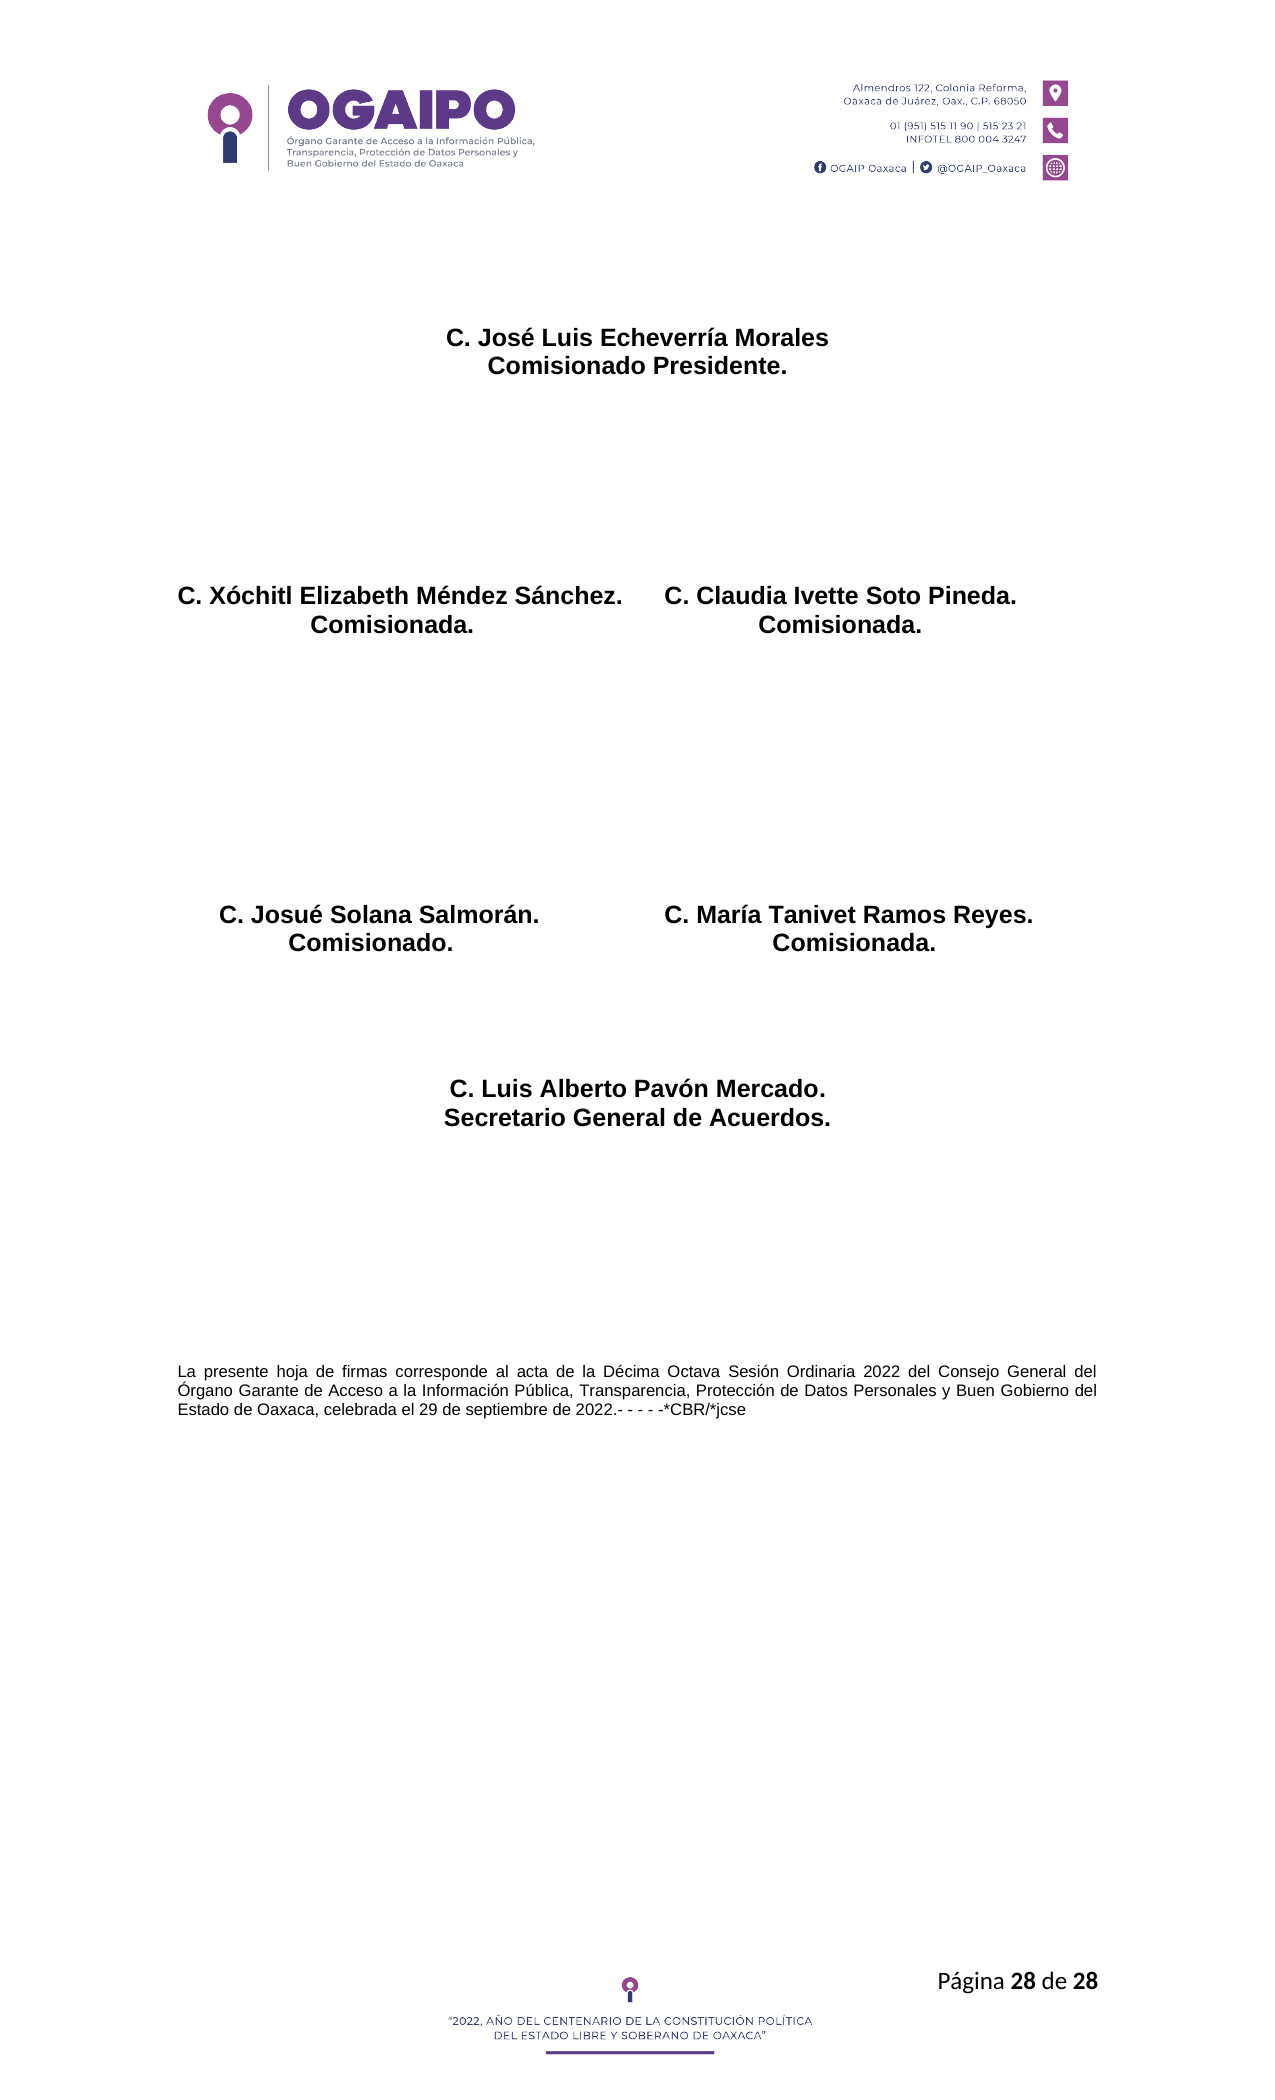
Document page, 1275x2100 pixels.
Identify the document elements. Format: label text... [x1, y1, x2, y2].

picture [80, 1922, 1194, 2100]
text C. Xóchitl Elizabeth Méndez Sánchez. C. Claudia Ivette Soto Pineda. Comisionada. Comisionada. [177, 581, 1098, 639]
picture [131, 44, 1144, 213]
text Secretario General de Acuerdos. [177, 1103, 1098, 1131]
text Comisionado Presidente. [177, 351, 1098, 380]
text C. José Luis Echeverría Morales [177, 322, 1098, 351]
text La presente hoja de firmas corresponde al acta de la Décima Octava Sesión Ordinaria 2022 del Consejo General del Órgano Garante de Acceso a la Información Pública, Transparencia, Protección de Datos Personales y Buen Gobierno del Estado de Oaxaca, celebrada el 29 de septiembre de 2022.- - - - -*CBR/*jcse [177, 1361, 1098, 1419]
text C. Luis Alberto Pavón Mercado. [177, 1074, 1098, 1103]
text C. Josué Solana Salmorán. C. María Tanivet Ramos Reyes. [177, 900, 1098, 928]
text Comisionado. Comisionada. [177, 928, 1098, 957]
